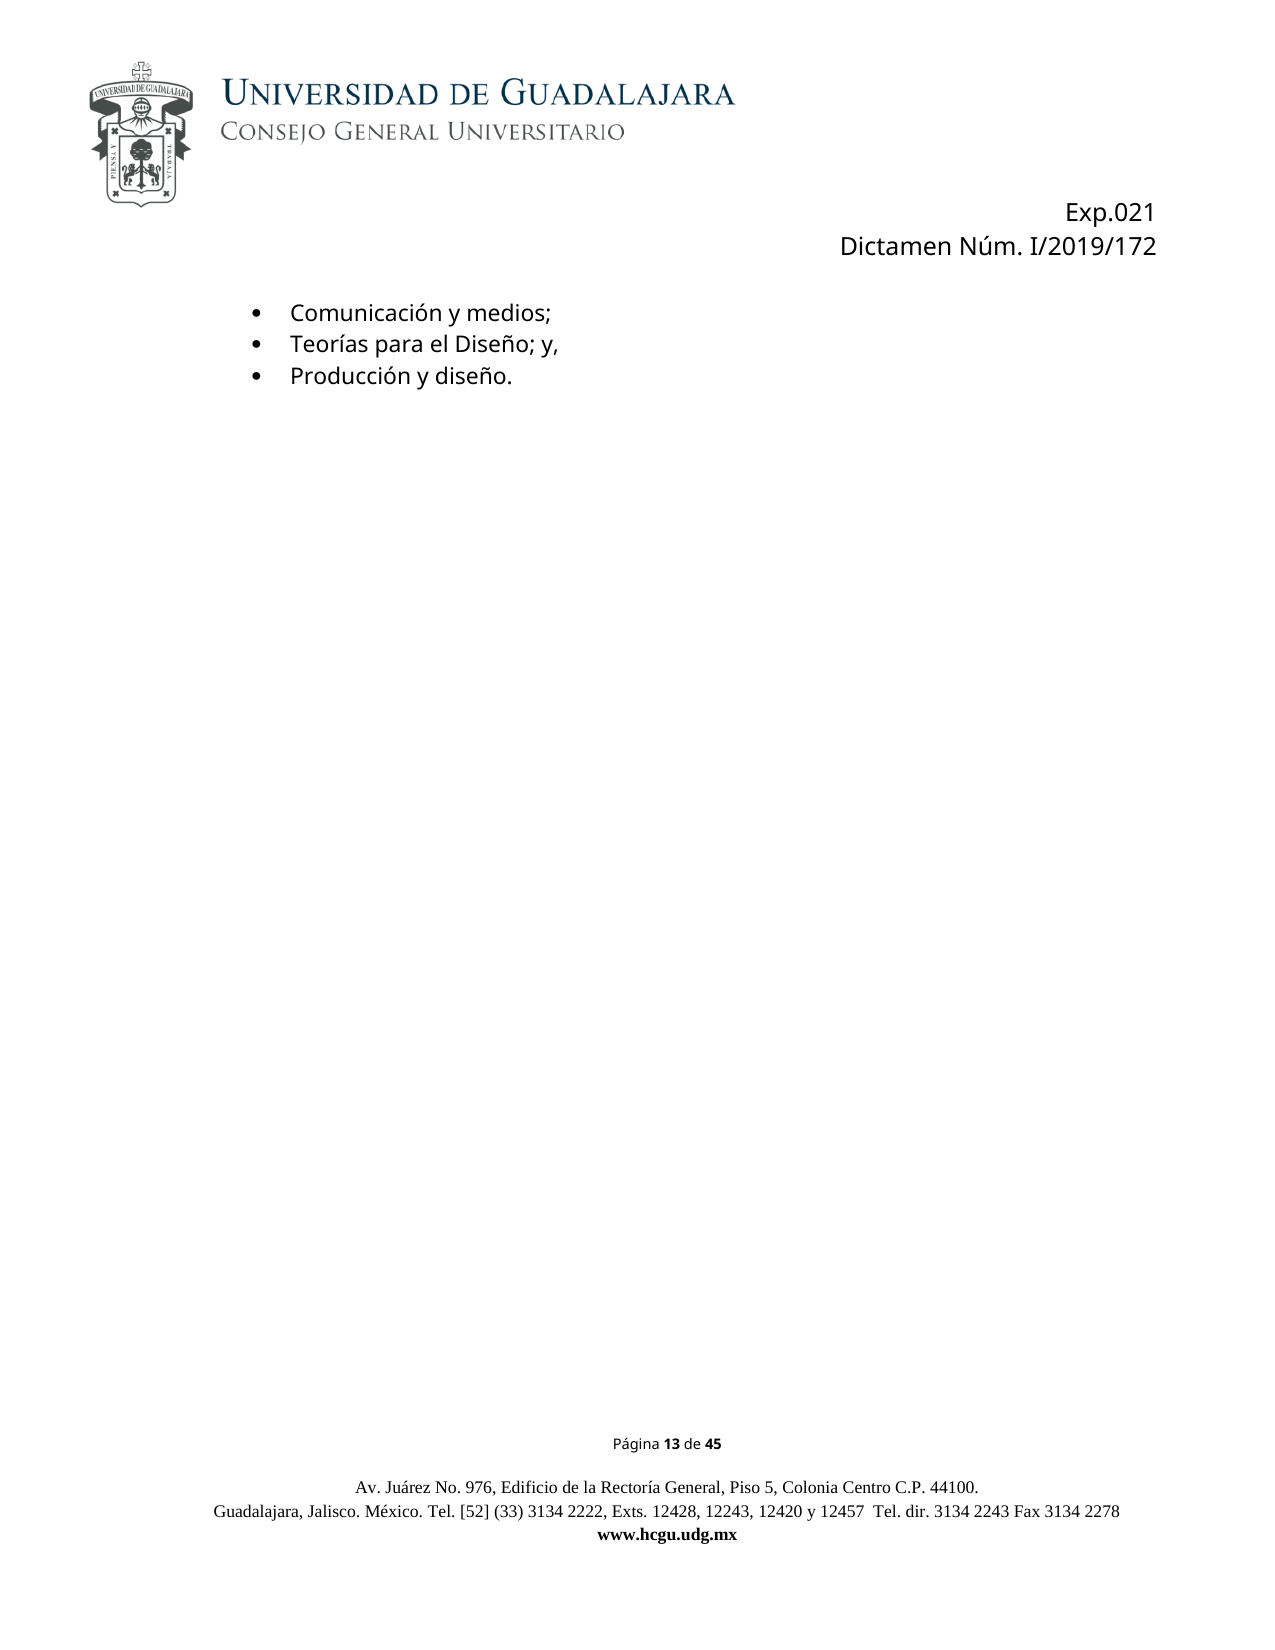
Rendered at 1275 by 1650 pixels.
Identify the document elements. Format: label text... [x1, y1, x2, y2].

list Comunicación y medios; [252, 297, 1157, 328]
picture [1, 1, 1274, 268]
list Producción y diseño. [252, 359, 1157, 391]
list Teorías para el Diseño; y, [252, 328, 1157, 359]
